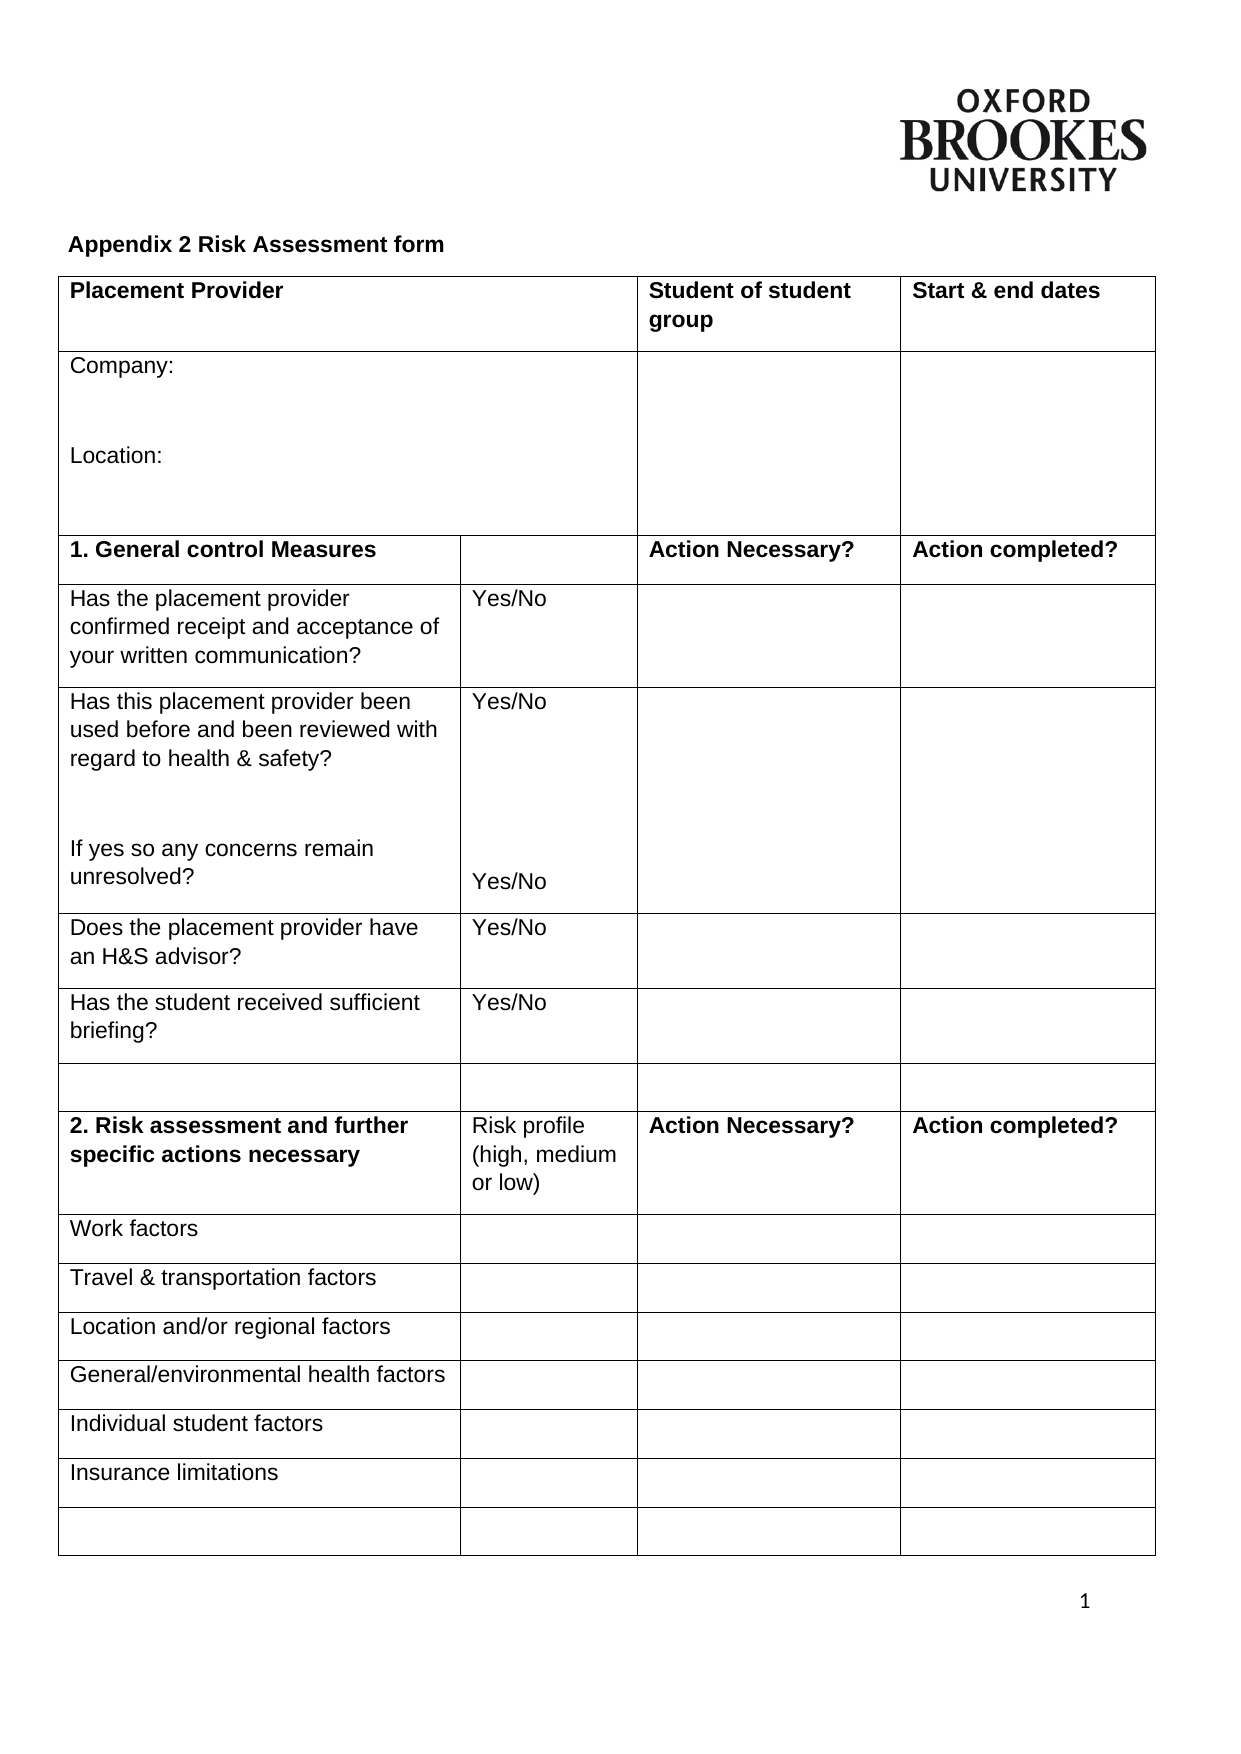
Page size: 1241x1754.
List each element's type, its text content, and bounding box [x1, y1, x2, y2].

table_cell [901, 1361, 1155, 1409]
table_cell Has the placement provider confirmed receipt and acceptance of your written communication? [59, 585, 460, 687]
table_cell [638, 1064, 900, 1111]
table_cell Has this placement provider been used before and been reviewed with regard to health & safety? If yes so any concerns remain unresolved? [59, 688, 460, 913]
picture [0, 0, 1233, 221]
table_cell 2. Risk assessment and further specific actions necessary [59, 1112, 460, 1214]
table_cell [638, 352, 900, 535]
table_cell [461, 1361, 637, 1409]
table_cell [461, 1264, 637, 1312]
table_cell Work factors [59, 1215, 460, 1263]
table_cell [638, 1508, 900, 1555]
table_cell [638, 1264, 900, 1312]
table_cell 1. General control Measures [59, 536, 460, 584]
table_cell Risk profile (high, medium or low) [461, 1112, 637, 1214]
table_cell Company: Location: [59, 352, 637, 535]
table_cell [461, 1459, 637, 1507]
table_cell [638, 989, 900, 1062]
table_cell [901, 1313, 1155, 1360]
table_cell Location and/or regional factors [59, 1313, 460, 1360]
table_cell [638, 1313, 900, 1360]
table_cell Insurance limitations [59, 1459, 460, 1507]
table_header Student of student group [638, 277, 900, 351]
table_cell Individual student factors [59, 1410, 460, 1458]
table_header Start & end dates [901, 277, 1155, 351]
table_cell [638, 1215, 900, 1263]
table_cell [461, 1215, 637, 1263]
table_cell Action Necessary? [638, 1112, 900, 1214]
table_cell [638, 914, 900, 988]
table_cell Action completed? [901, 536, 1155, 584]
table_cell [901, 1459, 1155, 1507]
table_header Placement Provider [59, 277, 637, 351]
table_cell [638, 585, 900, 687]
table_cell [901, 989, 1155, 1062]
table_cell Travel & transportation factors [59, 1264, 460, 1312]
table_cell [461, 1064, 637, 1111]
table_cell General/environmental health factors [59, 1361, 460, 1409]
table_cell Yes/No [461, 914, 637, 988]
table_cell [461, 536, 637, 584]
table_cell [901, 585, 1155, 687]
table_cell Yes/No [461, 585, 637, 687]
table_cell Action completed? [901, 1112, 1155, 1214]
table_cell Yes/No [461, 989, 637, 1062]
table_cell [638, 1361, 900, 1409]
table_cell [901, 688, 1155, 913]
table_cell [901, 1264, 1155, 1312]
table_cell [638, 1459, 900, 1507]
table_cell Yes/No Yes/No [461, 688, 637, 913]
table_cell Does the placement provider have an H&S advisor? [59, 914, 460, 988]
table_cell [638, 1410, 900, 1458]
text Appendix 2 Risk Assessment form [61, 221, 1090, 257]
table_cell [901, 1215, 1155, 1263]
table_cell [901, 352, 1155, 535]
table_cell [901, 1508, 1155, 1555]
table_cell [461, 1410, 637, 1458]
table_cell [638, 688, 900, 913]
table_cell [901, 1064, 1155, 1111]
table_cell [901, 914, 1155, 988]
table_cell Has the student received sufficient briefing? [59, 989, 460, 1062]
table_cell [901, 1410, 1155, 1458]
table_cell [59, 1508, 460, 1555]
table_cell [59, 1064, 460, 1111]
table_cell Action Necessary? [638, 536, 900, 584]
table_cell [461, 1313, 637, 1360]
table_cell [461, 1508, 637, 1555]
